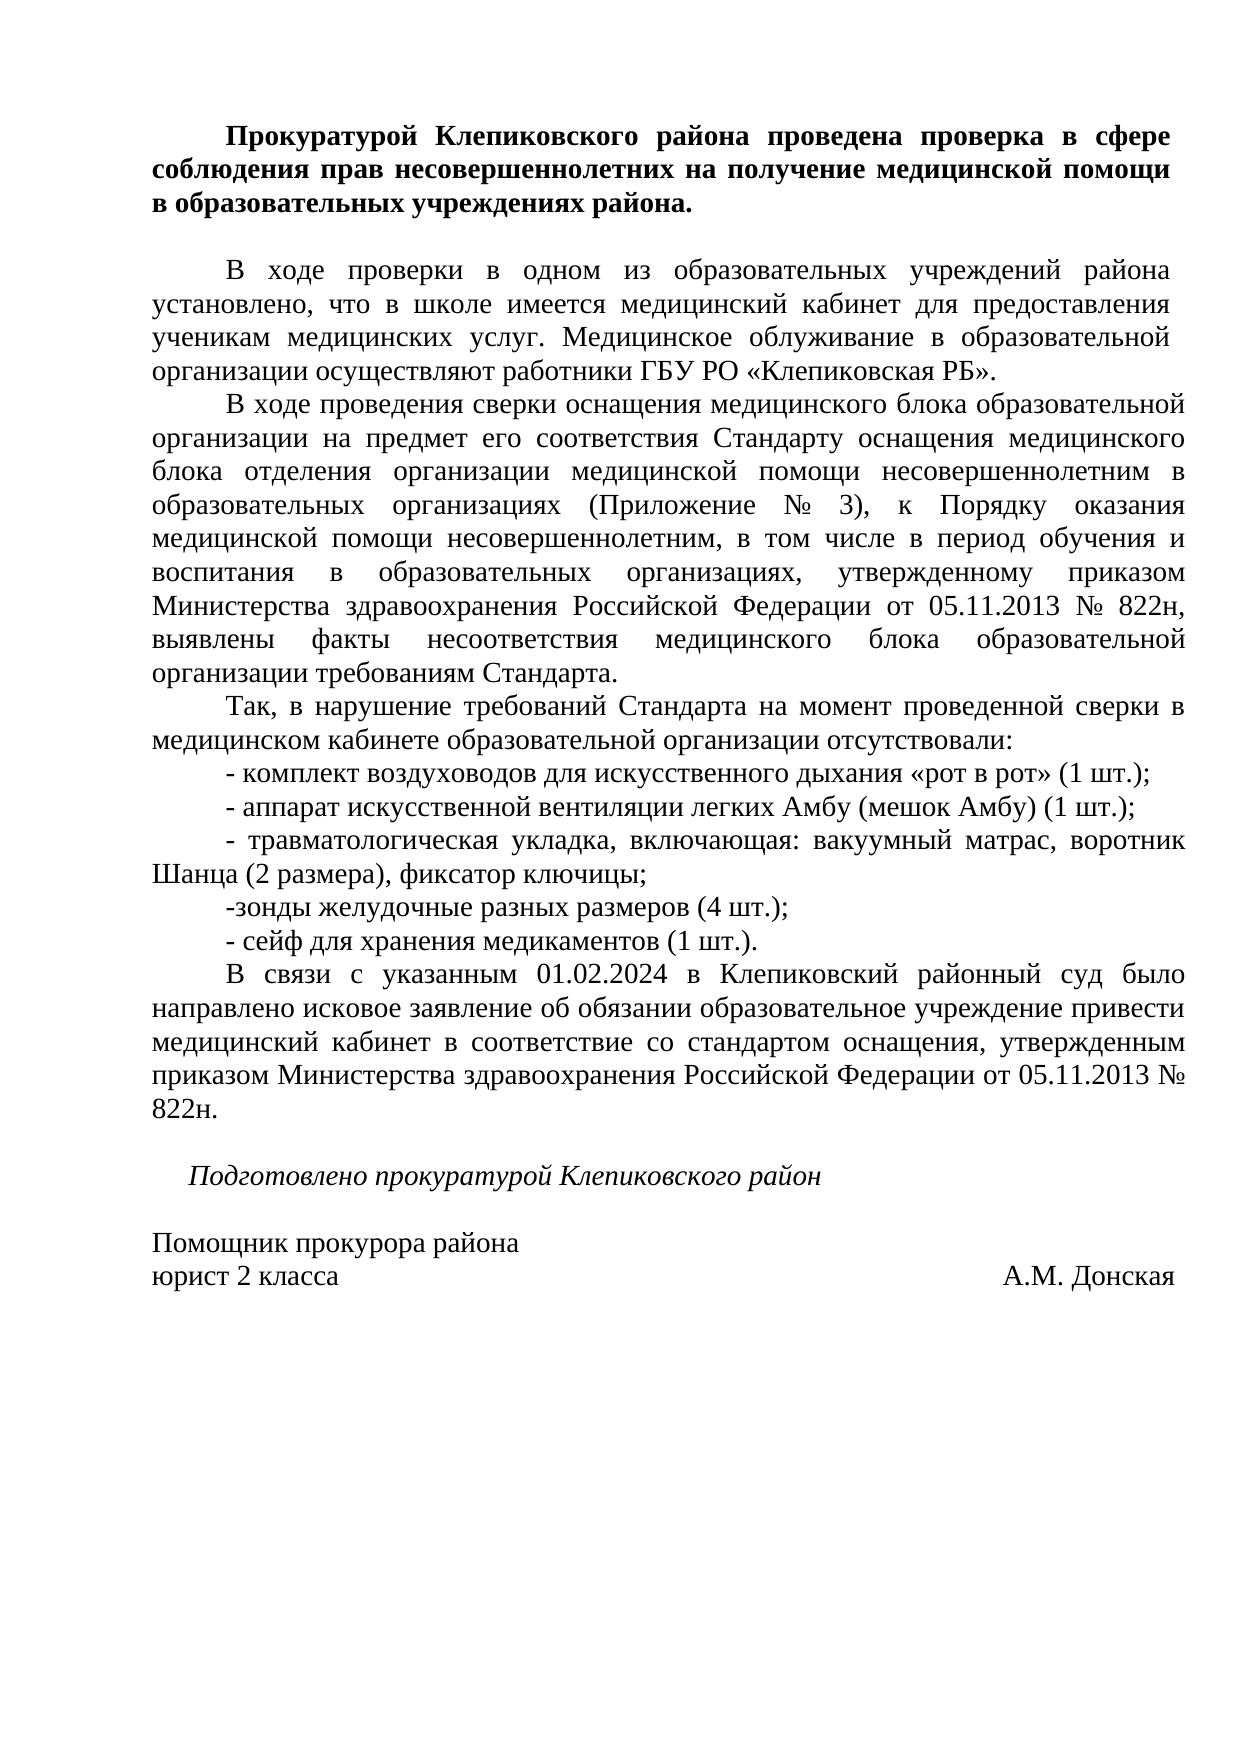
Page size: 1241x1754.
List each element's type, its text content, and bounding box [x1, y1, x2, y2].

text - травматологическая укладка, включающая: вакуумный матрас, воротник Шанца (2 размера), фиксатор ключицы; [152, 822, 1186, 889]
text - сейф для хранения медикаментов (1 шт.). [152, 923, 1186, 957]
text Прокуратурой Клепиковского района проведена проверка в сфере соблюдения прав несовершеннолетних на получение медицинской помощи в образовательных учреждениях района. [152, 118, 1171, 219]
text -зонды желудочные разных размеров (4 шт.); [152, 889, 1186, 923]
text В связи с указанным 01.02.2024 в Клепиковский районный суд было направлено исковое заявление об обязании образовательное учреждение привести медицинский кабинет в соответствие со стандартом оснащения, утвержденным приказом Министерства здравоохранения Российской Федерации от 05.11.2013 № 822н. [152, 957, 1186, 1124]
text В ходе проведения сверки оснащения медицинского блока образовательной организации на предмет его соответствия Стандарту оснащения медицинского блока отделения организации медицинской помощи несовершеннолетним в образовательных организациях (Приложение № 3), к Порядку оказания медицинской помощи несовершеннолетним, в том числе в период обучения и воспитания в образовательных организациях, утвержденному приказом Министерства здравоохранения Российской Федерации от 05.11.2013 № 822н, выявлены факты несоответствия медицинского блока образовательной организации требованиям Стандарта. [152, 386, 1186, 688]
text Подготовлено прокуратурой Клепиковского район [152, 1158, 1186, 1191]
text В ходе проверки в одном из образовательных учреждений района установлено, что в школе имеется медицинский кабинет для предоставления ученикам медицинских услуг. Медицинское облуживание в образовательной организации осуществляют работники ГБУ РО «Клепиковская РБ». [152, 252, 1171, 386]
text юрист 2 класса А.М. Донская [152, 1258, 1186, 1292]
text Так, в нарушение требований Стандарта на момент проведенной сверки в медицинском кабинете образовательной организации отсутствовали: [152, 688, 1186, 755]
text - комплект воздуховодов для искусственного дыхания «рот в рот» (1 шт.); [152, 755, 1186, 789]
text - аппарат искусственной вентиляции легких Амбу (мешок Амбу) (1 шт.); [152, 789, 1186, 822]
text Помощник прокурора района [152, 1225, 1186, 1258]
